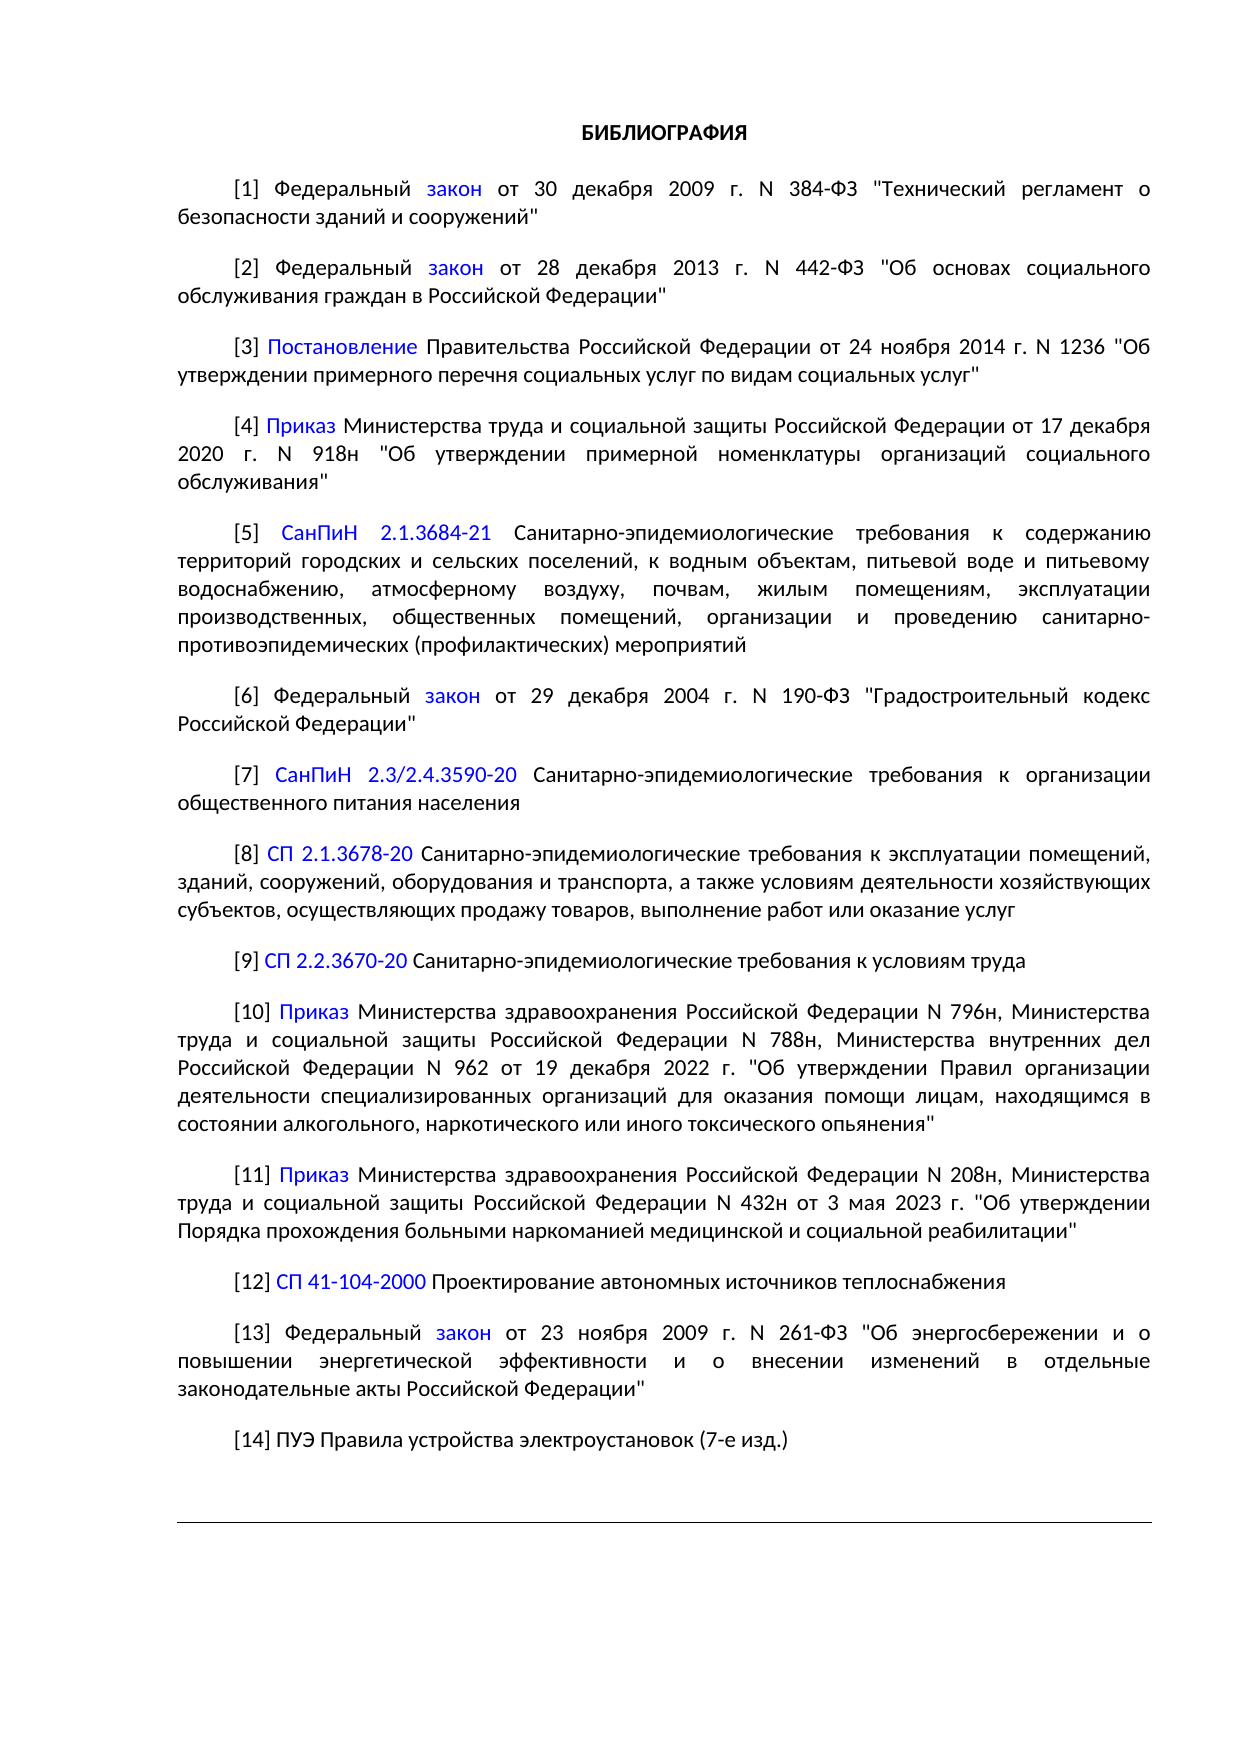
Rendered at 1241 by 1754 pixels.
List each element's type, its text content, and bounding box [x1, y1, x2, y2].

text [3] Постановление Правительства Российской Федерации от 24 ноября 2014 г. N 1236 "Об утверждении примерного перечня социальных услуг по видам социальных услуг" [177, 332, 1152, 388]
text [6] Федеральный закон от 29 декабря 2004 г. N 190-ФЗ "Градостроительный кодекс Российской Федерации" [177, 681, 1152, 737]
text [10] Приказ Министерства здравоохранения Российской Федерации N 796н, Министерства труда и социальной защиты Российской Федерации N 788н, Министерства внутренних дел Российской Федерации N 962 от 19 декабря 2022 г. "Об утверждении Правил организации деятельности специализированных организаций для оказания помощи лицам, находящимся в состоянии алкогольного, наркотического или иного токсического опьянения" [177, 997, 1152, 1137]
text [5] СанПиН 2.1.3684-21 Санитарно-эпидемиологические требования к содержанию территорий городских и сельских поселений, к водным объектам, питьевой воде и питьевому водоснабжению, атмосферному воздуху, почвам, жилым помещениям, эксплуатации производственных, общественных помещений, организации и проведению санитарно-противоэпидемических (профилактических) мероприятий [177, 518, 1152, 658]
text [4] Приказ Министерства труда и социальной защиты Российской Федерации от 17 декабря 2020 г. N 918н "Об утверждении примерной номенклатуры организаций социального обслуживания" [177, 411, 1152, 495]
text [7] СанПиН 2.3/2.4.3590-20 Санитарно-эпидемиологические требования к организации общественного питания населения [177, 760, 1152, 816]
text [11] Приказ Министерства здравоохранения Российской Федерации N 208н, Министерства труда и социальной защиты Российской Федерации N 432н от 3 мая 2023 г. "Об утверждении Порядка прохождения больными наркоманией медицинской и социальной реабилитации" [177, 1160, 1152, 1244]
title БИБЛИОГРАФИЯ [177, 118, 1152, 146]
text [1] Федеральный закон от 30 декабря 2009 г. N 384-ФЗ "Технический регламент о безопасности зданий и сооружений" [177, 174, 1152, 230]
text [2] Федеральный закон от 28 декабря 2013 г. N 442-ФЗ "Об основах социального обслуживания граждан в Российской Федерации" [177, 253, 1152, 309]
text [12] СП 41-104-2000 Проектирование автономных источников теплоснабжения [177, 1267, 1152, 1295]
text [14] ПУЭ Правила устройства электроустановок (7-е изд.) [177, 1425, 1152, 1453]
text [9] СП 2.2.3670-20 Санитарно-эпидемиологические требования к условиям труда [177, 946, 1152, 974]
text [13] Федеральный закон от 23 ноября 2009 г. N 261-ФЗ "Об энергосбережении и о повышении энергетической эффективности и о внесении изменений в отдельные законодательные акты Российской Федерации" [177, 1318, 1152, 1402]
text [8] СП 2.1.3678-20 Санитарно-эпидемиологические требования к эксплуатации помещений, зданий, сооружений, оборудования и транспорта, а также условиям деятельности хозяйствующих субъектов, осуществляющих продажу товаров, выполнение работ или оказание услуг [177, 839, 1152, 923]
